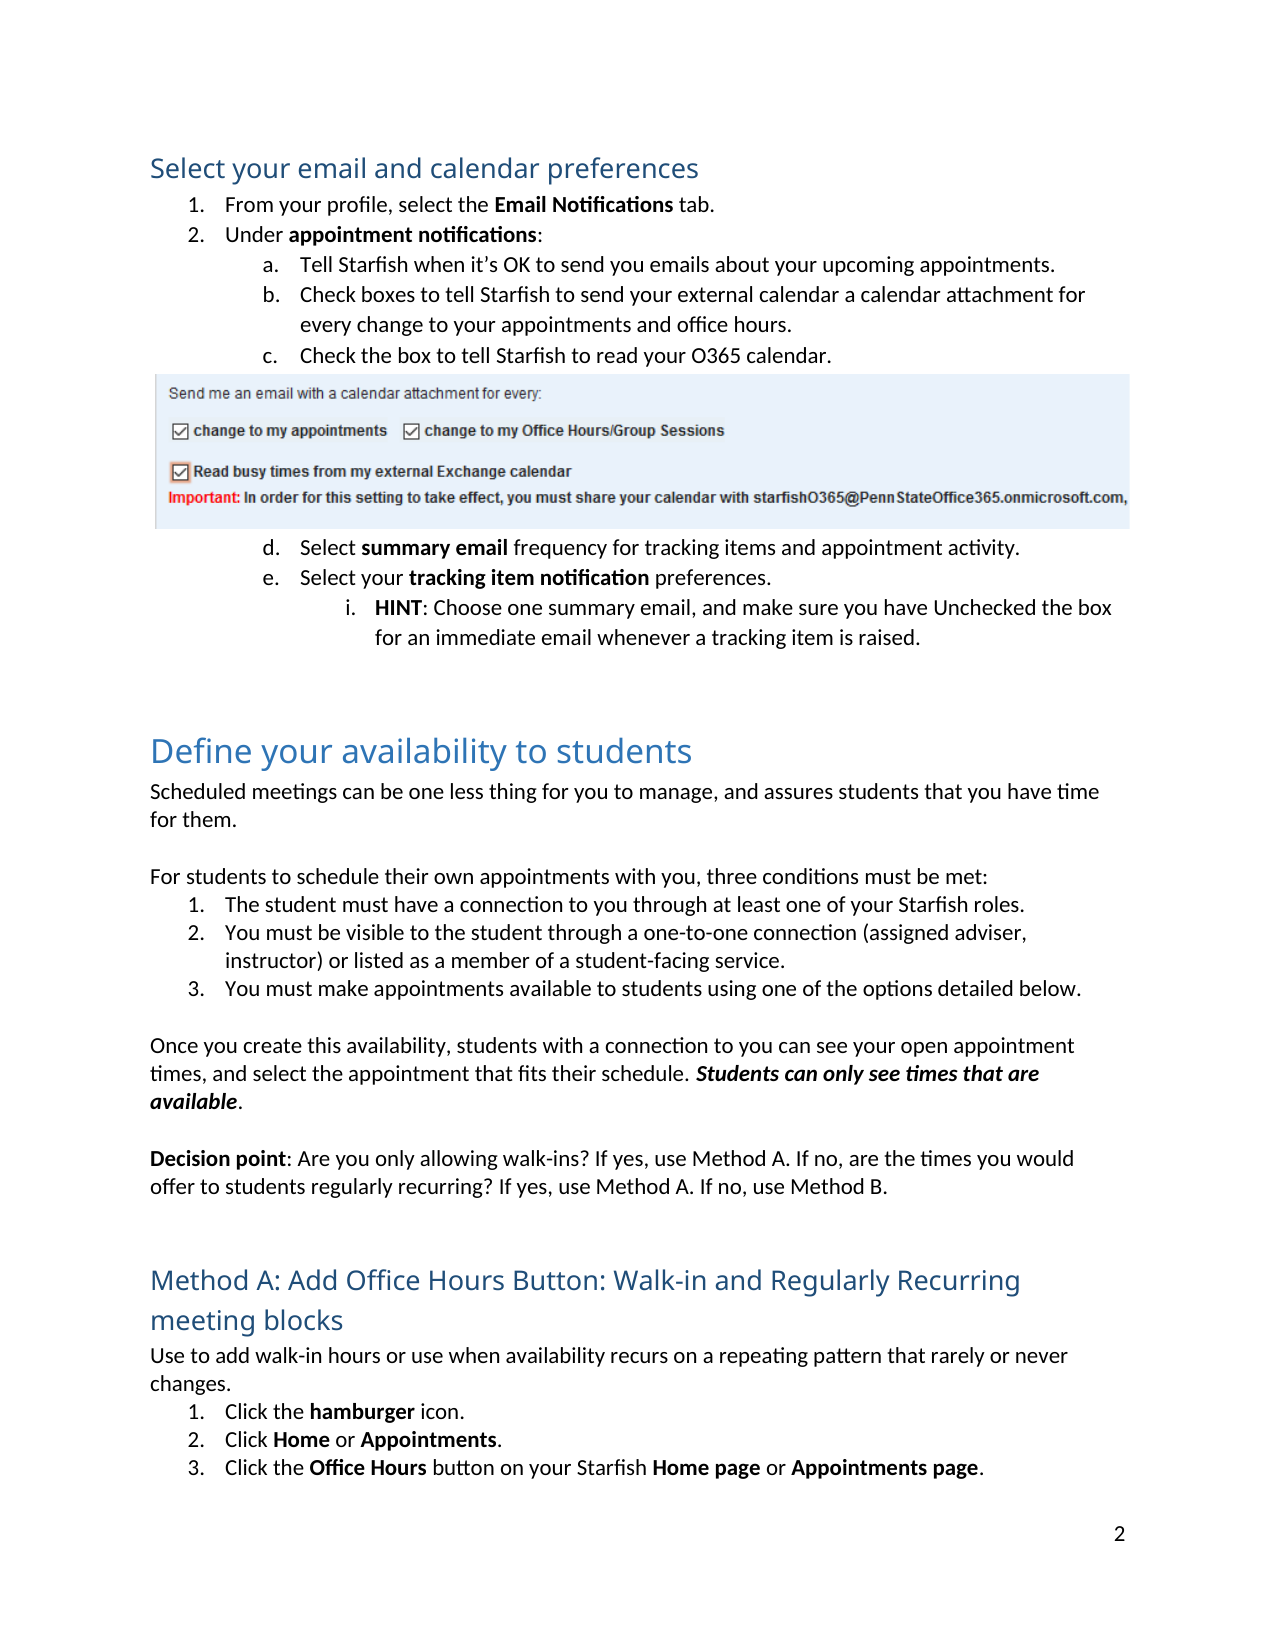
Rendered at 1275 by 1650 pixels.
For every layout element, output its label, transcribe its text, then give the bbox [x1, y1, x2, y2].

text Once you create this availability, students with a connection to you can see your open appointment times, and select the appointment that fits their schedule. Students can only see times that are available. [150, 1078, 1125, 1162]
list The student must have a connection to you through at least one of your Starfish roles. [187, 937, 1125, 965]
picture [154, 421, 1130, 576]
subtitle Method A: Add Office Hours Button: Walk-in and Regularly Recurring meeting blocks [150, 1309, 1125, 1385]
list Select summary email frequency for tracking items and appointment activity. [262, 576, 1125, 608]
list You must make appointments available to students using one of the options detailed below. [187, 1021, 1125, 1049]
list Under appointment notifications: [187, 267, 1125, 295]
list Check the box to tell Starfish to read your O365 calendar. [262, 388, 1125, 416]
list Click Submit to save your information. [187, 150, 1125, 178]
list You must be visible to the student through a one-to-one connection (assigned adviser, instructor) or listed as a member of a student-facing service. [187, 965, 1125, 1021]
list Click the hamburger icon. [187, 1444, 1125, 1472]
list Tell Starfish when it’s OK to send you emails about your upcoming appointments. [262, 297, 1125, 325]
text Decision point: Are you only allowing walk-ins? If yes, use Method A. If no, are the times you would offer to students regularly recurring? If yes, use Method A. If no, use Method B. [150, 1191, 1125, 1247]
text Scheduled meetings can be one less thing for you to manage, and assures students that you have time for them. [150, 824, 1125, 880]
text Use to add walk-in hours or use when availability recurs on a repeating pattern that rarely or never changes. [150, 1388, 1125, 1444]
subtitle Select your email and calendar preferences [150, 197, 1125, 234]
subtitle Define your availability to students [150, 775, 1125, 820]
list Check boxes to tell Starfish to send your external calendar a calendar attachment for every change to your appointments and office hours. [262, 327, 1125, 386]
text For students to schedule their own appointments with you, three conditions must be met: [150, 909, 1125, 937]
list From your profile, select the Email Notifications tab. [187, 237, 1125, 265]
list Select your tracking item notification preferences. [262, 610, 1125, 638]
list HINT: Choose one summary email, and make sure you have Unchecked the box for an immediate email whenever a tracking item is raised. [356, 640, 1125, 698]
